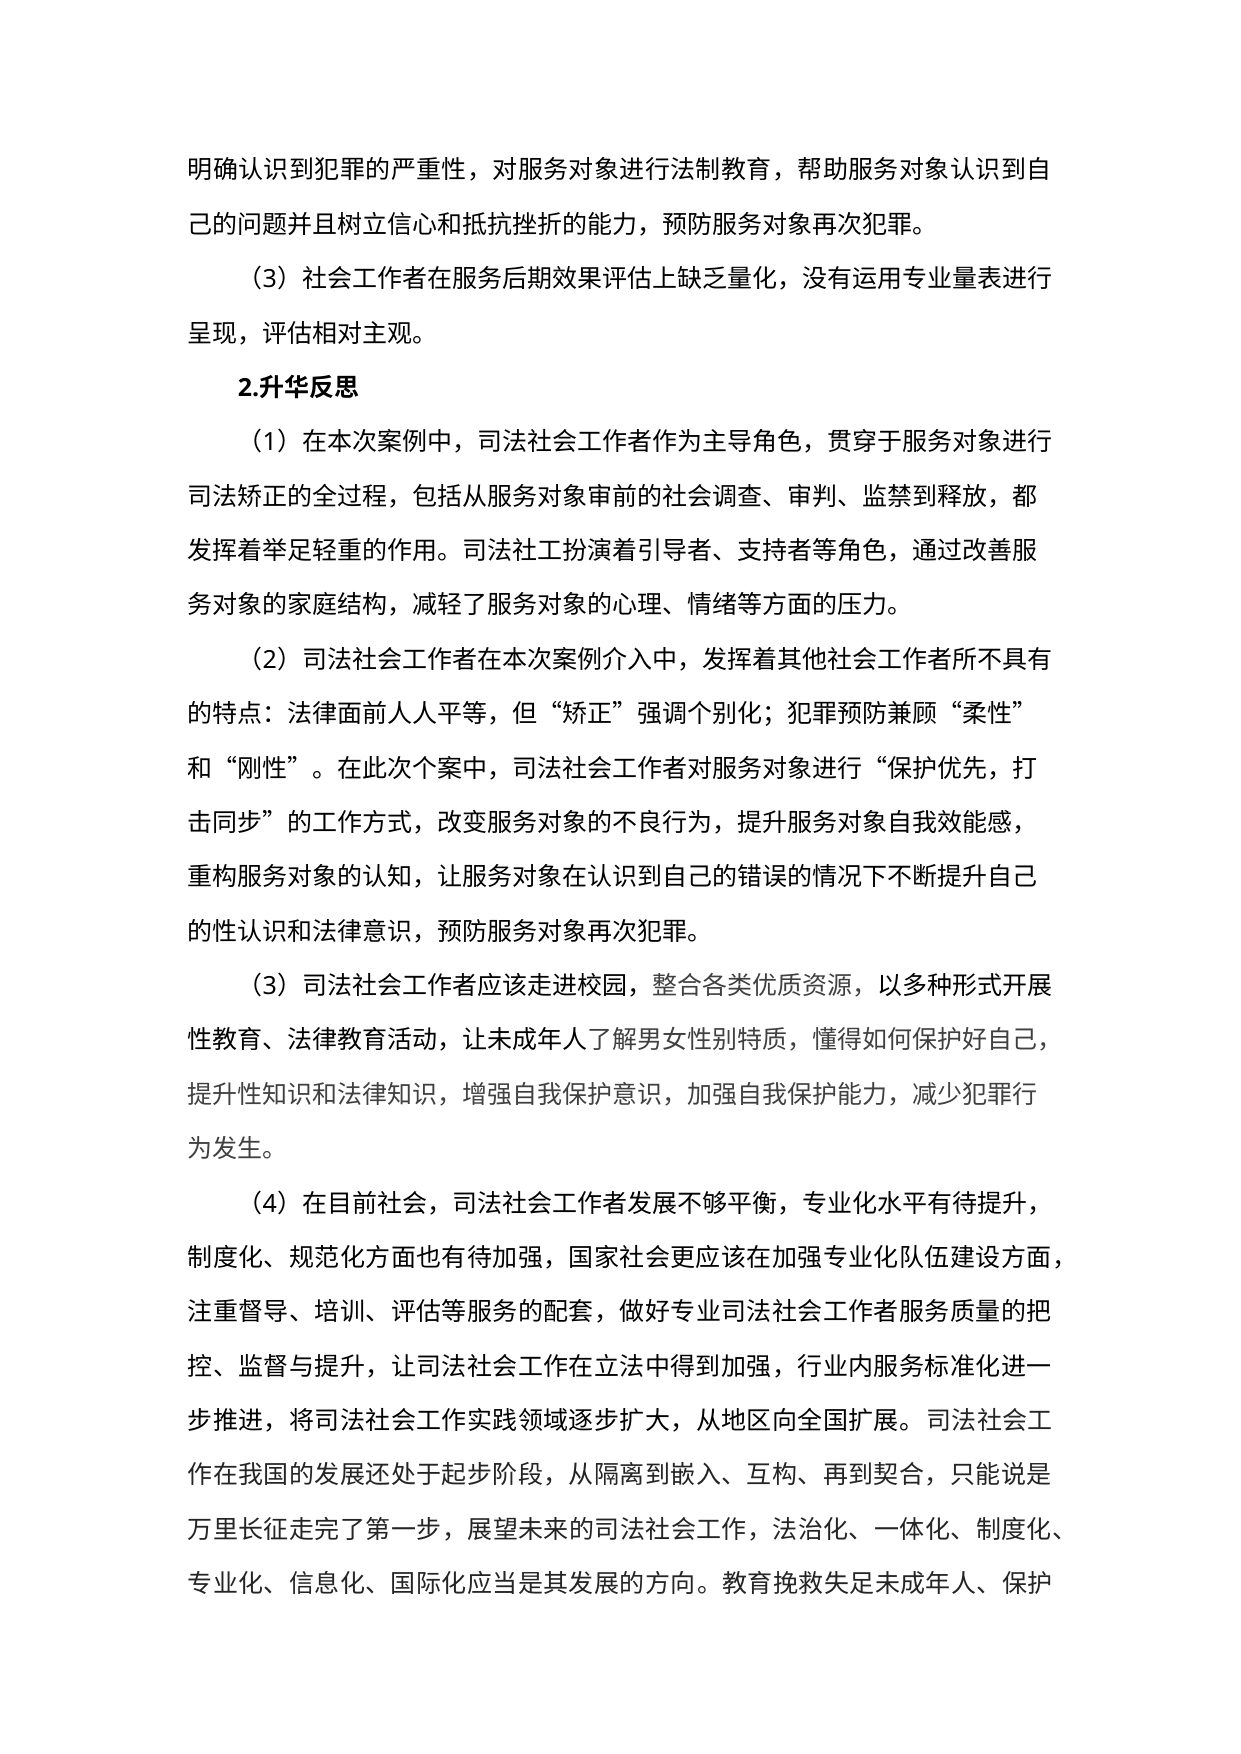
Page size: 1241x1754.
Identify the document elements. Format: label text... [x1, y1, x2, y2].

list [187, 150, 1053, 241]
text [187, 1183, 1053, 1600]
list 2.升华反思 [187, 367, 1053, 404]
text （1）在本次案例中，司法社会工作者作为主导角色，贯穿于服务对象进行司法矫正的全过程，包括从服务对象审前的社会调查、审判、监禁到释放，都发挥着举足轻重的作用。司法社工扮演着引导者、支持者等角色，通过改善服务对象的家庭结构，减轻了服务对象的心理、情绪等方面的压力。 [187, 422, 1053, 621]
text （2）司法社会工作者在本次案例介入中，发挥着其他社会工作者所不具有的特点：法律面前人人平等，但“矫正”强调个别化；犯罪预防兼顾“柔性”和“刚性”。在此次个案中，司法社会工作者对服务对象进行“保护优先，打击同步”的工作方式，改变服务对象的不良行为，提升服务对象自我效能感，重构服务对象的认知，让服务对象在认识到自己的错误的情况下不断提升自己的性认识和法律意识，预防服务对象再次犯罪。 [187, 639, 1053, 947]
list （3）社会工作者在服务后期效果评估上缺乏量化，没有运用专业量表进行呈现，评估相对主观。 [187, 259, 1053, 349]
text （3）司法社会工作者应该走进校园，整合各类优质资源，以多种形式开展性教育、法律教育活动，让未成年人了解男女性别特质，懂得如何保护好自己，提升性知识和法律知识，增强自我保护意识，加强自我保护能力，减少犯罪行为发生。 [187, 966, 1053, 1165]
